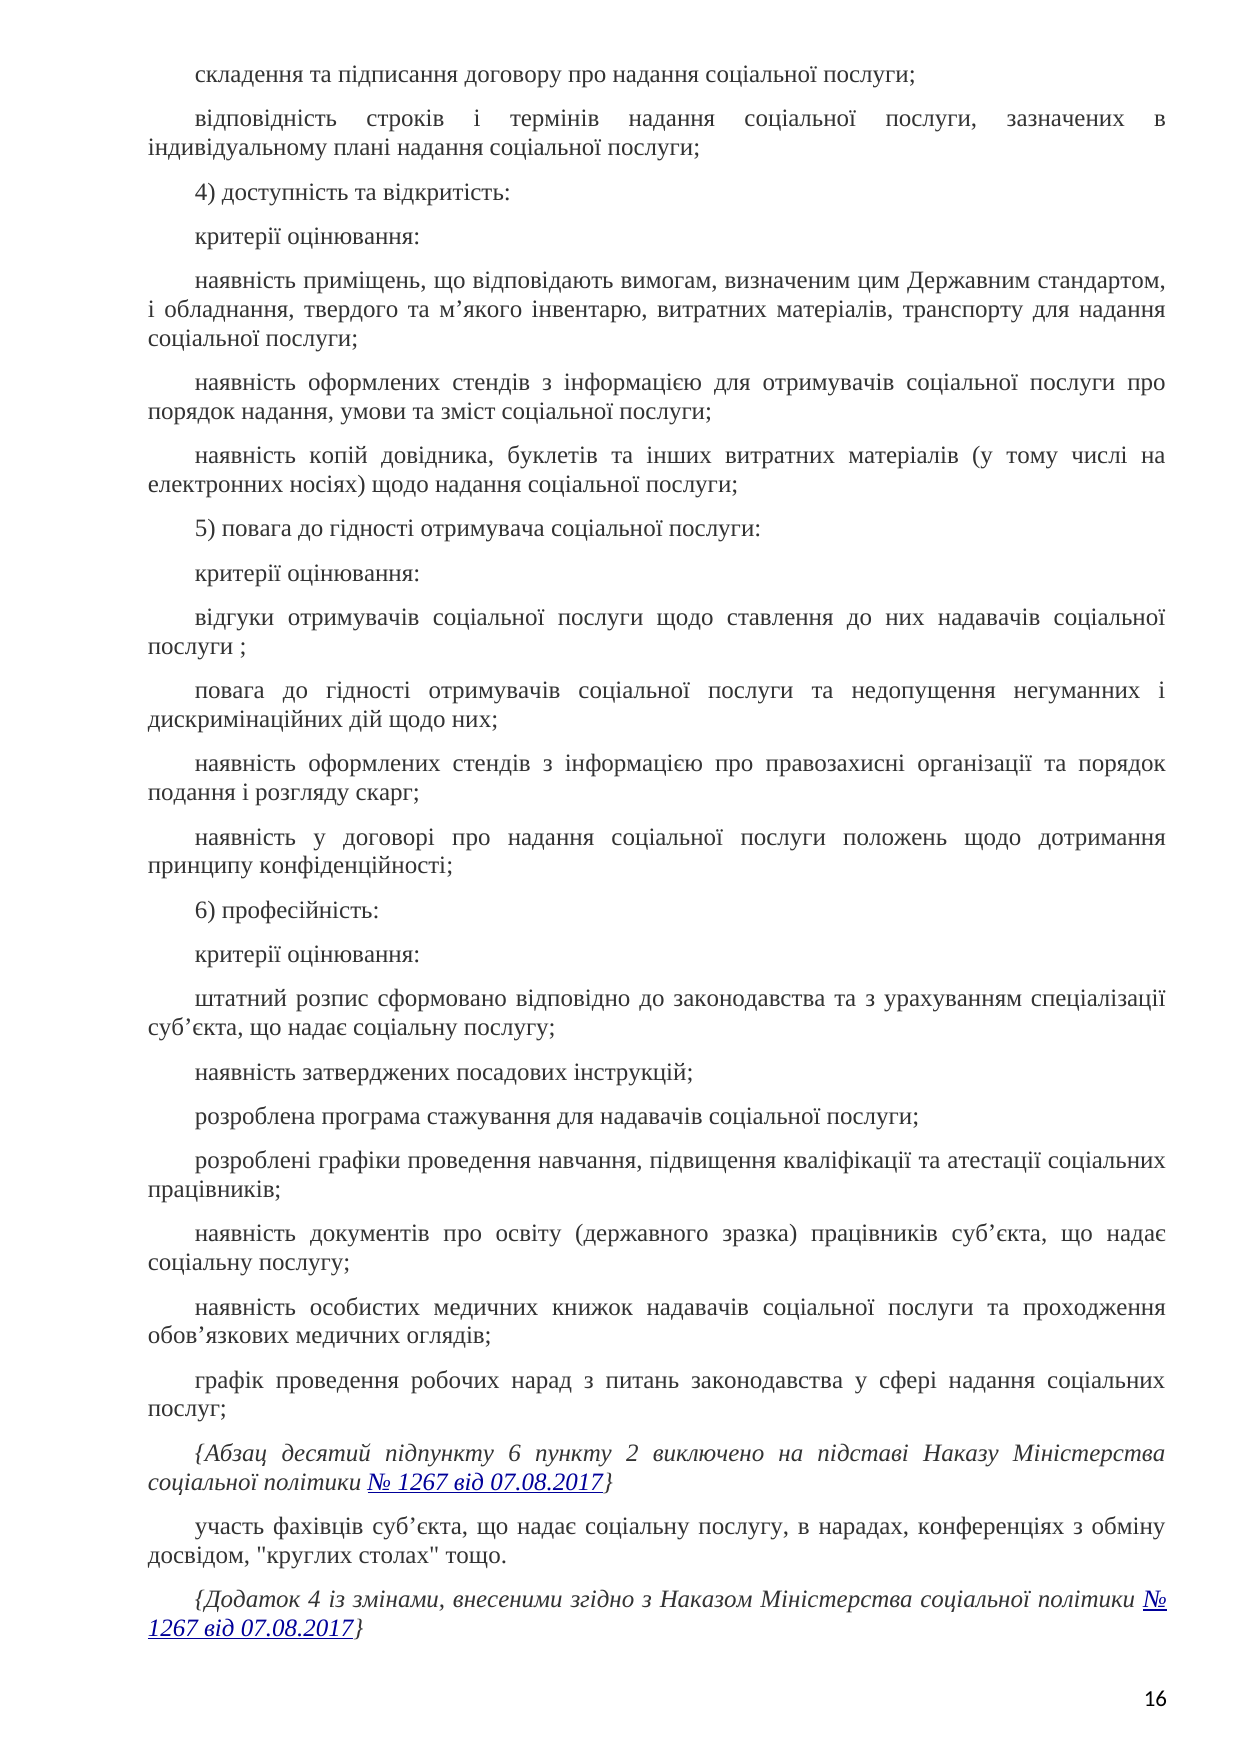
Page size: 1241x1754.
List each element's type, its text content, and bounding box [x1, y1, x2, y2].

text наявність затверджених посадових інструкцій; [148, 1057, 1167, 1085]
text розроблені графіки проведення навчання, підвищення кваліфікації та атестації соціальних працівників; [148, 1145, 1167, 1203]
text повага до гідності отримувачів соціальної послуги та недопущення негуманних і дискримінаційних дій щодо них; [148, 675, 1167, 733]
text розроблена програма стажування для надавачів соціальної послуги; [148, 1101, 1167, 1130]
text критерії оцінювання: [148, 939, 1167, 968]
text критерії оцінювання: [148, 221, 1167, 250]
text {Абзац десятий підпункту 6 пункту 2 виключено на підставі Наказу Міністерства соціальної політики № 1267 від 07.08.2017} [148, 1438, 1167, 1495]
text відповідність строків і термінів надання соціальної послуги, зазначених в індивідуальному плані надання соціальної послуги; [148, 103, 1167, 161]
text {Додаток 4 із змінами, внесеними згідно з Наказом Міністерства соціальної політики № 1267 від 07.08.2017} [148, 1584, 1167, 1642]
text наявність оформлених стендів з інформацією для отримувачів соціальної послуги про порядок надання, умови та зміст соціальної послуги; [148, 367, 1167, 425]
text наявність приміщень, що відповідають вимогам, визначеним цим Державним стандартом, і обладнання, твердого та м’якого інвентарю, витратних матеріалів, транспорту для надання соціальної послуги; [148, 265, 1167, 352]
text штатний розпис сформовано відповідно до законодавства та з урахуванням спеціалізації суб’єкта, що надає соціальну послугу; [148, 983, 1167, 1041]
text графік проведення робочих нарад з питань законодавства у сфері надання соціальних послуг; [148, 1365, 1167, 1422]
text наявність у договорі про надання соціальної послуги положень щодо дотримання принципу конфіденційності; [148, 822, 1167, 879]
text наявність оформлених стендів з інформацією про правозахисні організації та порядок подання і розгляду скарг; [148, 748, 1167, 806]
text наявність копій довідника, буклетів та інших витратних матеріалів (у тому числі на електронних носіях) щодо надання соціальної послуги; [148, 440, 1167, 498]
text участь фахівців суб’єкта, що надає соціальну послугу, в нарадах, конференціях з обміну досвідом, "круглих столах" тощо. [148, 1511, 1167, 1568]
text 6) професійність: [148, 895, 1167, 923]
text відгуки отримувачів соціальної послуги щодо ставлення до них надавачів соціальної послуги ; [148, 602, 1167, 660]
text складення та підписання договору про надання соціальної послуги; [148, 59, 1167, 88]
text наявність документів про освіту (державного зразка) працівників суб’єкта, що надає соціальну послугу; [148, 1218, 1167, 1276]
text 4) доступність та відкритість: [148, 177, 1167, 205]
text критерії оцінювання: [148, 558, 1167, 587]
text 5) повага до гідності отримувача соціальної послуги: [148, 513, 1167, 542]
text наявність особистих медичних книжок надавачів соціальної послуги та проходження обов’язкових медичних оглядів; [148, 1292, 1167, 1349]
